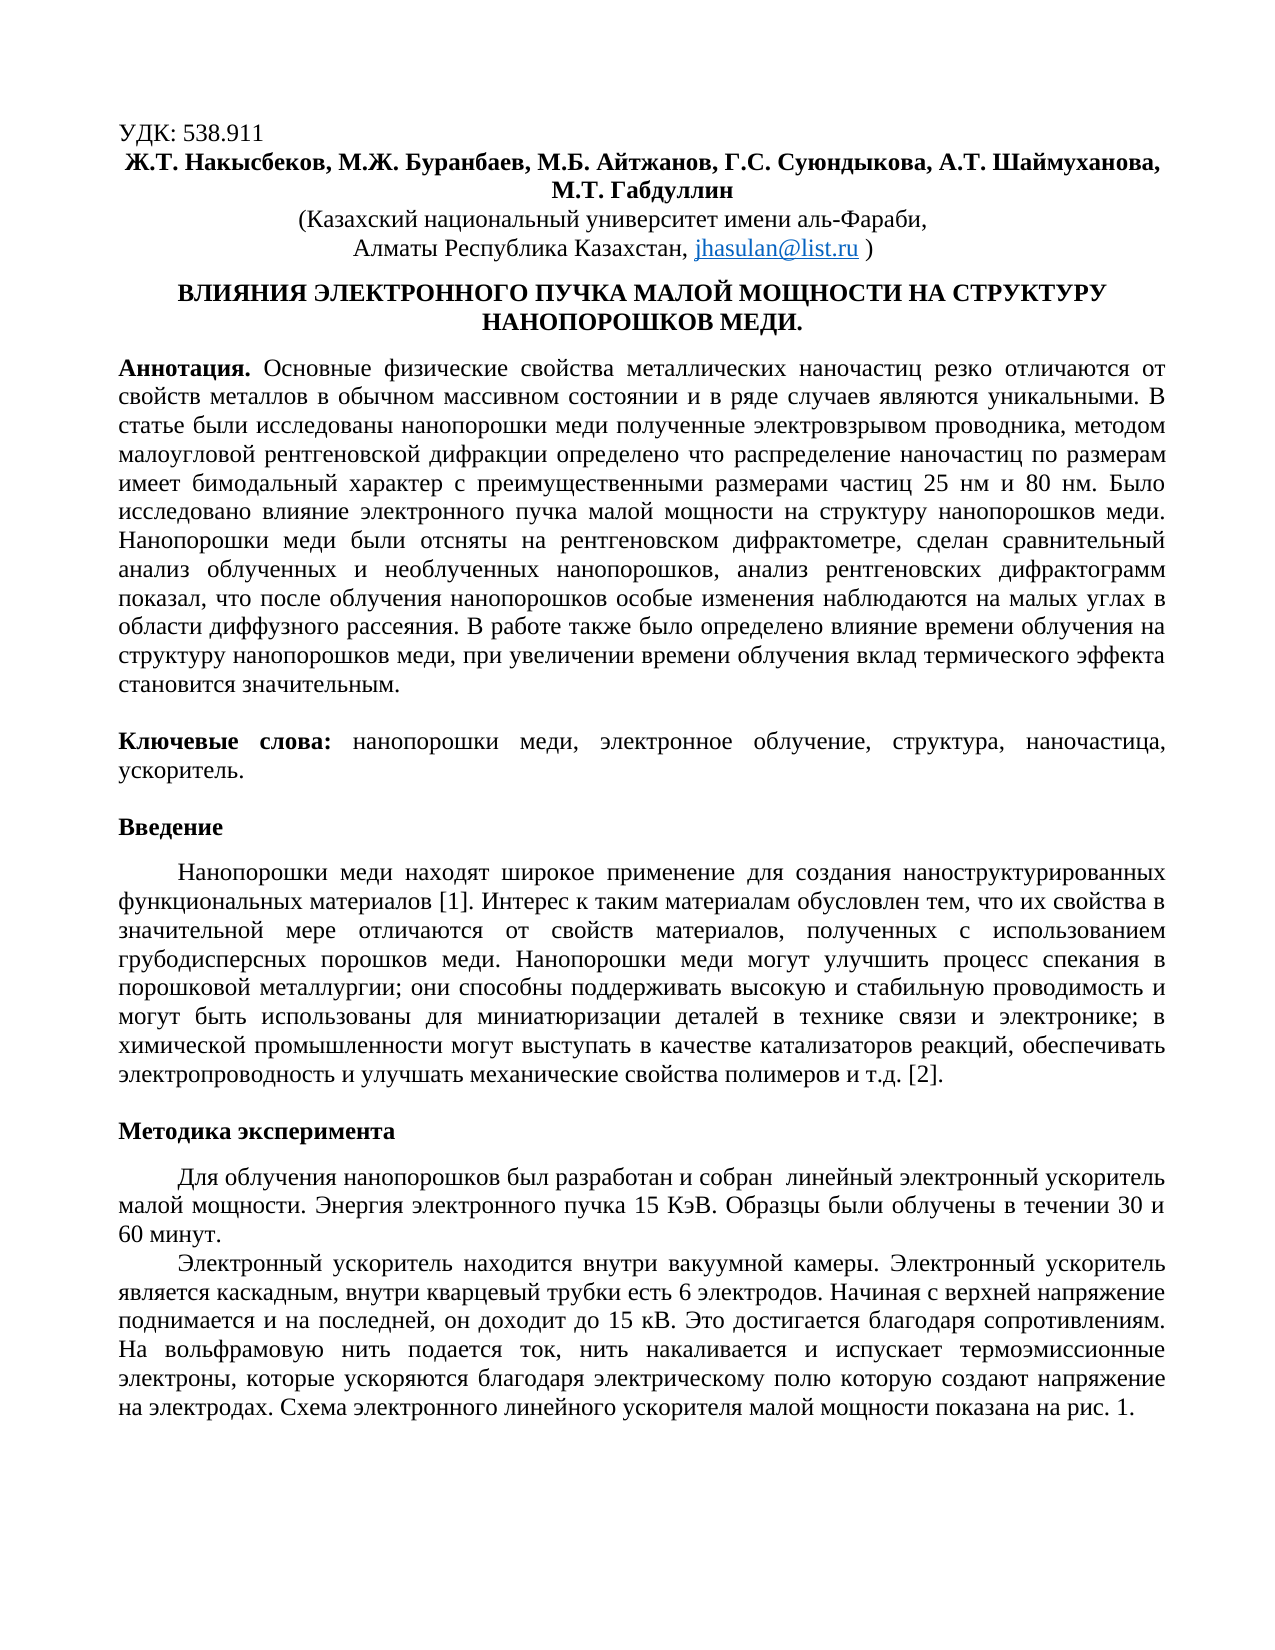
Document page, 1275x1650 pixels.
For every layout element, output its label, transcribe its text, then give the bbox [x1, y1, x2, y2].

text Ж.Т. Накысбеков, М.Ж. Буранбаев, М.Б. Айтжанов, Г.С. Суюндыкова, А.Т. Шаймуханова, М.Т. Габдуллин [118, 147, 1167, 204]
text (Казахский национальный университет имени аль-Фараби, [59, 204, 1167, 233]
text Нанопорошки меди находят широкое применение для создания наноструктурированных функциональных материалов [1]. Интерес к таким материалам обусловлен тем, что их свойства в значительной мере отличаются от свойств материалов, полученных с использованием грубодисперсных порошков меди. Нанопорошки меди могут улучшить процесс спекания в порошковой металлургии; они способны поддерживать высокую и стабильную проводимость и могут быть использованы для миниатюризации деталей в технике связи и электронике; в химической промышленности могут выступать в качестве катализаторов реакций, обеспечивать электропроводность и улучшать механические свойства полимеров и т.д. [2]. [118, 857, 1167, 1087]
text Аннотация. Основные физические свойства металлических наночастиц резко отличаются от свойств металлов в обычном массивном состоянии и в ряде случаев являются уникальными. В статье были исследованы нанопорошки меди полученные электровзрывом проводника, методом малоугловой рентгеновской дифракции определено что распределение наночастиц по размерам имеет бимодальный характер с преимущественными размерами частиц 25 нм и 80 нм. Было исследовано влияние электронного пучка малой мощности на структуру нанопорошков меди. Нанопорошки меди были отсняты на рентгеновском дифрактометре, сделан сравнительный анализ облученных и необлученных нанопорошков, анализ рентгеновских дифрактограмм показал, что после облучения нанопорошков особые изменения наблюдаются на малых углах в области диффузного рассеяния. В работе также было определено влияние времени облучения на структуру нанопорошков меди, при увеличении времени облучения вклад термического эффекта становится значительным. [118, 353, 1167, 698]
text Алматы Республика Казахстан, jhasulan@list.ru ) [59, 233, 1167, 262]
text ВЛИЯНИЯ ЭЛЕКТРОННОГО ПУЧКА МАЛОЙ МОЩНОСТИ НА СТРУКТУРУ НАНОПОРОШКОВ МЕДИ. [118, 278, 1167, 336]
text Ключевые слова: нанопорошки меди, электронное облучение, структура, наночастица, ускоритель. [118, 726, 1167, 784]
text Для облучения нанопорошков был разработан и собран линейный электронный ускоритель малой мощности. Энергия электронного пучка 15 КэВ. Образцы были облучены в течении 30 и 60 минут. [118, 1162, 1167, 1248]
text УДК: 538.911 [118, 118, 1167, 147]
text Методика эксперимента [118, 1116, 1167, 1145]
text Введение [118, 784, 1167, 841]
text Электронный ускоритель находится внутри вакуумной камеры. Электронный ускоритель является каскадным, внутри кварцевый трубки есть 6 электродов. Начиная с верхней напряжение поднимается и на последней, он доходит до 15 кВ. Это достигается благодаря сопротивлениям. На вольфрамовую нить подается ток, нить накаливается и испускает термоэмиссионные электроны, которые ускоряются благодаря электрическому полю которую создают напряжение на электродах. Схема электронного линейного ускорителя малой мощности показана на рис. 1. [118, 1248, 1167, 1420]
